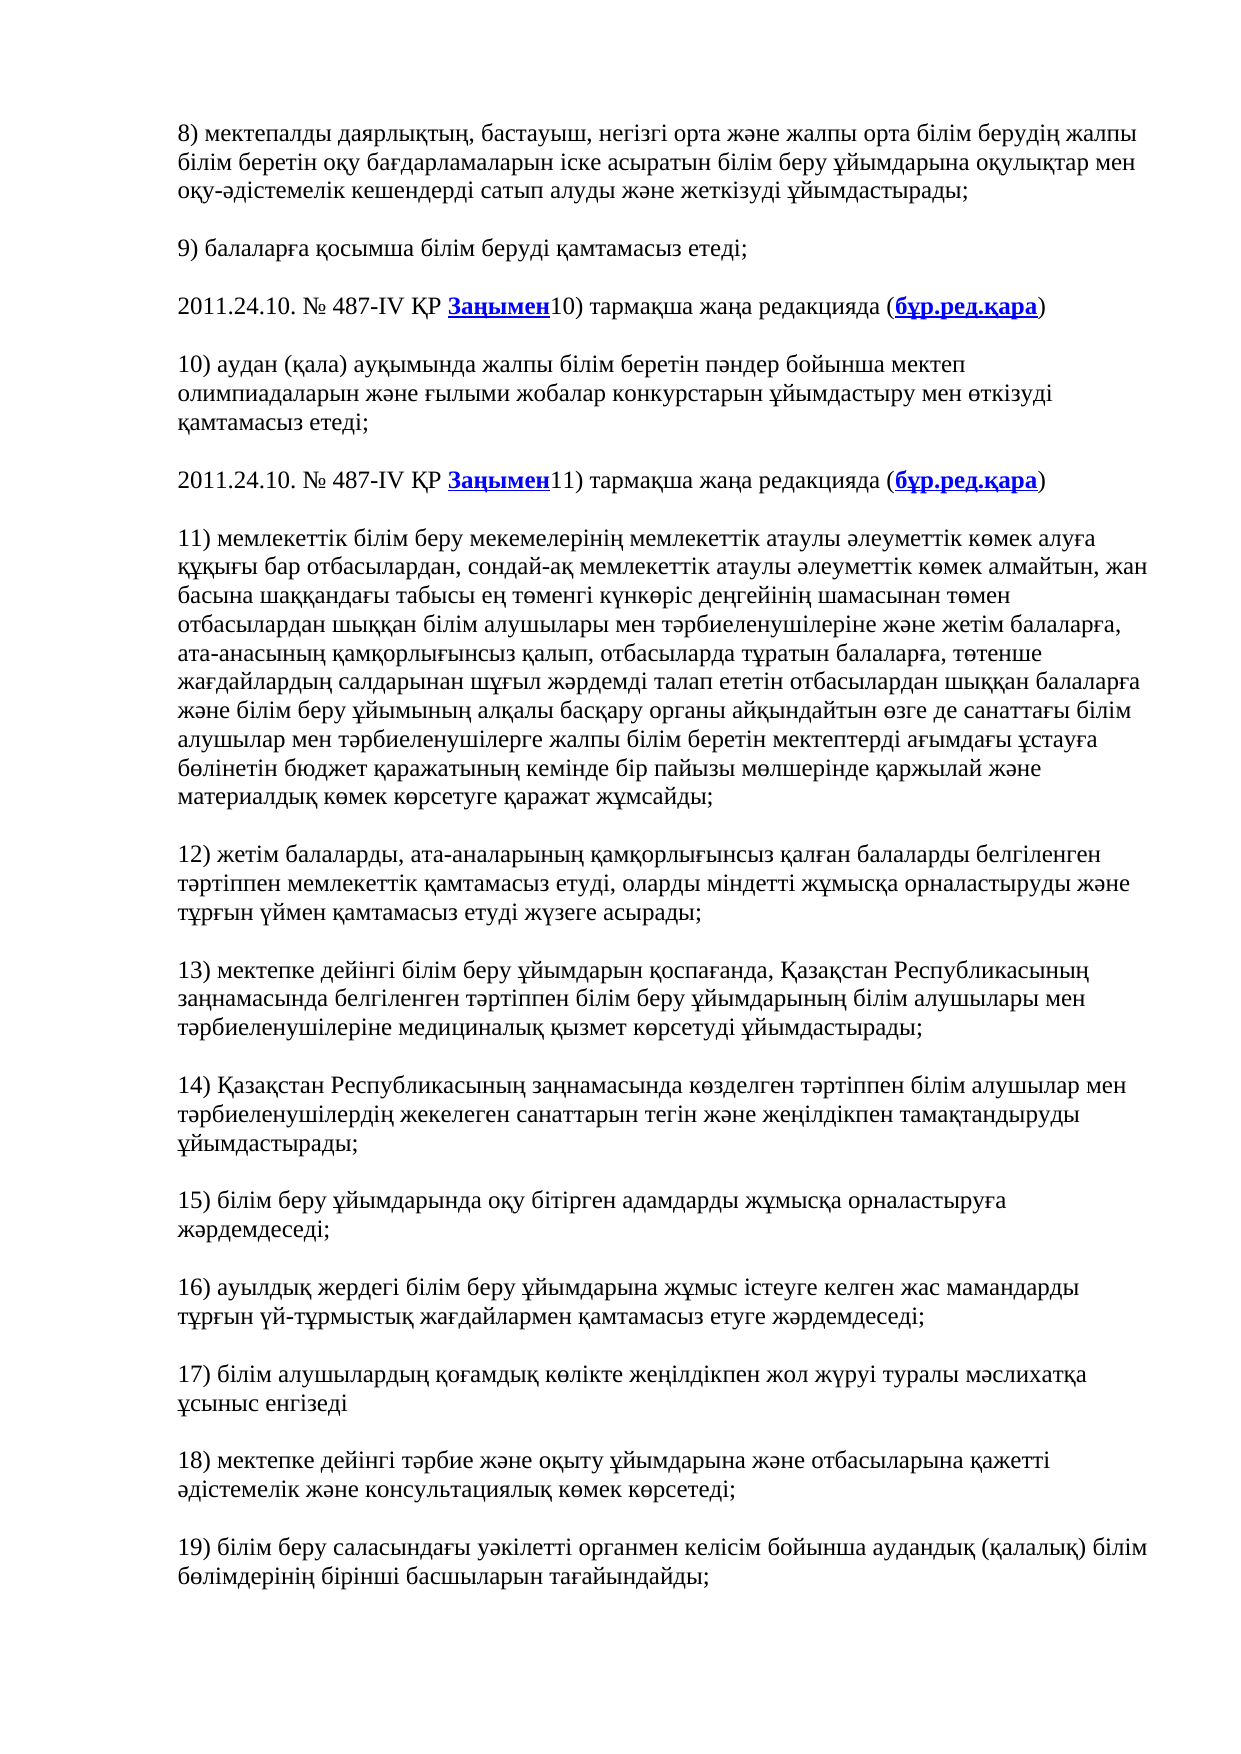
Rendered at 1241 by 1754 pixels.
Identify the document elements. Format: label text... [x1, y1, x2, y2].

text 18) мектепке дейінгі тәрбие және оқыту ұйымдарына және отбасыларына қажетті әдістемелік және консультациялық көмек көрсетеді; [177, 1446, 1152, 1503]
text 15) білім беру ұйымдарында оқу бітірген адамдарды жұмысқа орналастыруға жәрдемдеседі; [177, 1186, 1152, 1243]
text 2011.24.10. № 487-ІV ҚР Заңымен11) тармақша жаңа редакцияда (бұр.ред.қара) [177, 465, 1152, 493]
text 12) жетім балаларды, ата-аналарының қамқорлығынсыз қалған балаларды белгіленген тәртіппен мемлекеттік қамтамасыз етуді, оларды міндетті жұмысқа орналастыруды және тұрғын үймен қамтамасыз етуді жүзеге асырады; [177, 839, 1152, 926]
text 9) балаларға қосымша білім беруді қамтамасыз етеді; [177, 233, 1152, 262]
text 10) аудан (қала) ауқымында жалпы білім беретін пәндер бойынша мектеп олимпиадаларын және ғылыми жобалар конкурстарын ұйымдастыру мен өткізуді қамтамасыз етеді; [177, 349, 1152, 436]
text 14) Қазақстан Республикасының заңнамасында көзделген тәртіппен білім алушылар мен тәрбиеленушілердің жекелеген санаттарын тегін және жеңілдікпен тамақтандыруды ұйымдастырады; [177, 1070, 1152, 1156]
text 11) мемлекеттік білім беру мекемелерінің мемлекеттік атаулы әлеуметтік көмек алуға құқығы бар отбасылардан, сондай-ақ мемлекеттік атаулы әлеуметтік көмек алмайтын, жан басына шаққандағы табысы ең төменгі күнкөріс деңгейінің шамасынан төмен отбасылардан шыққан білім алушылары мен тәрбиеленушілеріне және жетім балаларға, ата-анасының қамқорлығынсыз қалып, отбасыларда тұратын балаларға, төтенше жағдайлардың салдарынан шұғыл жәрдемді талап ететін отбасылардан шыққан балаларға және білім беру ұйымының алқалы басқару органы айқындайтын өзге де санаттағы білім алушылар мен тәрбиеленушілерге жалпы білім беретін мектептерді ағымдағы ұстауға бөлінетін бюджет қаражатының кемінде бір пайызы мөлшерінде қаржылай және материалдық көмек көрсетуге қаражат жұмсайды; [177, 523, 1152, 810]
text 2011.24.10. № 487-ІV ҚР Заңымен10) тармақша жаңа редакцияда (бұр.ред.қара) [177, 291, 1152, 320]
text 13) мектепке дейінгі білім беру ұйымдарын қоспағанда, Қазақстан Республикасының заңнамасында белгіленген тәртіппен білім беру ұйымдарының білім алушылары мен тәрбиеленушілеріне медициналық қызмет көрсетуді ұйымдастырады; [177, 955, 1152, 1041]
text 17) білім алушылардың қоғамдық көлікте жеңілдікпен жол жүруі туралы мәслихатқа ұсыныс енгізеді [177, 1359, 1152, 1416]
text 8) мектепалды даярлықтың, бастауыш, негізгі орта және жалпы орта білім берудің жалпы білім беретін оқу бағдарламаларын іске асыратын білім беру ұйымдарына оқулықтар мен оқу-әдістемелік кешендерді сатып алуды және жеткізуді ұйымдастырады; [177, 118, 1152, 204]
text 16) ауылдық жердегі білім беру ұйымдарына жұмыс істеуге келген жас мамандарды тұрғын үй-тұрмыстық жағдайлармен қамтамасыз етуге жәрдемдеседі; [177, 1272, 1152, 1330]
text 19) білім беру саласындағы уәкілетті органмен келісім бойынша аудандық (қалалық) білім бөлімдерінің бірінші басшыларын тағайындайды; [177, 1532, 1152, 1590]
